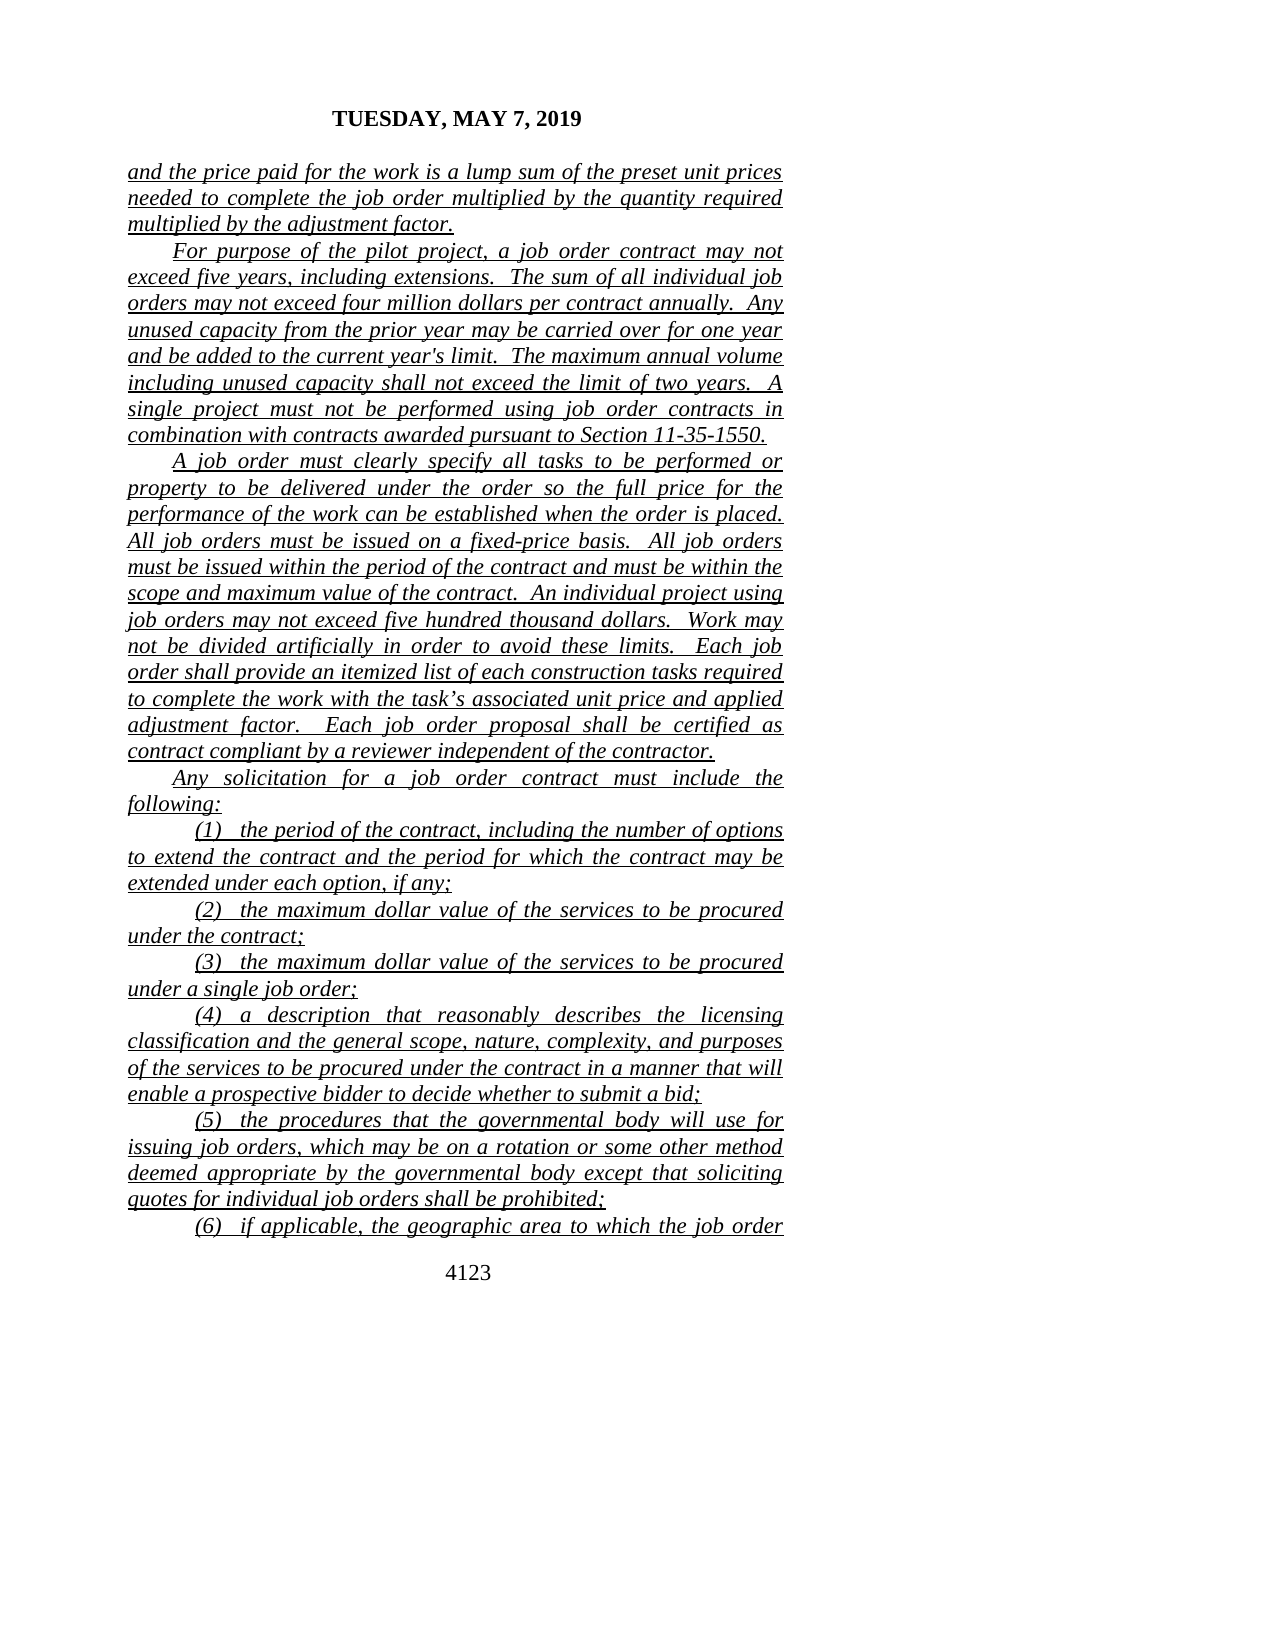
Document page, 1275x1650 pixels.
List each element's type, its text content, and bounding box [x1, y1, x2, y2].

text (1) the period of the contract, including the number of options to extend the contract and the period for which the contract may be extended under each option, if any; [127, 817, 786, 896]
text (5) the procedures that the governmental body will use for issuing job orders, which may be on a rotation or some other method deemed appropriate by the governmental body except that soliciting quotes for individual job orders shall be prohibited; [127, 1106, 786, 1212]
text A job order must clearly specify all tasks to be performed or property to be delivered under the order so the full price for the performance of the work can be established when the order is placed. All job orders must be issued on a fixed-price basis. All job orders must be issued within the period of the contract and must be within the scope and maximum value of the contract. An individual project using job orders may not exceed five hundred thousand dollars. Work may not be divided artificially in order to avoid these limits. Each job order shall provide an itemized list of each construction tasks required to complete the work with the task’s associated unit price and applied adjustment factor. Each job order proposal shall be certified as contract compliant by a reviewer independent of the contractor. [127, 448, 786, 764]
text (3) the maximum dollar value of the services to be procured under a single job order; [127, 948, 786, 1001]
text For purpose of the pilot project, a job order contract may not exceed five years, including extensions. The sum of all individual job orders may not exceed four million dollars per contract annually. Any unused capacity from the prior year may be carried over for one year and be added to the current year's limit. The maximum annual volume including unused capacity shall not exceed the limit of two years. A single project must not be performed using job order contracts in combination with contracts awarded pursuant to Section 11-35-1550. [127, 237, 786, 448]
text Any solicitation for a job order contract must include the following: [127, 764, 786, 817]
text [127, 1212, 786, 1238]
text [127, 158, 786, 237]
text (4) a description that reasonably describes the licensing classification and the general scope, nature, complexity, and purposes of the services to be procured under the contract in a manner that will enable a prospective bidder to decide whether to submit a bid; [127, 1001, 786, 1106]
text (2) the maximum dollar value of the services to be procured under the contract; [127, 896, 786, 948]
